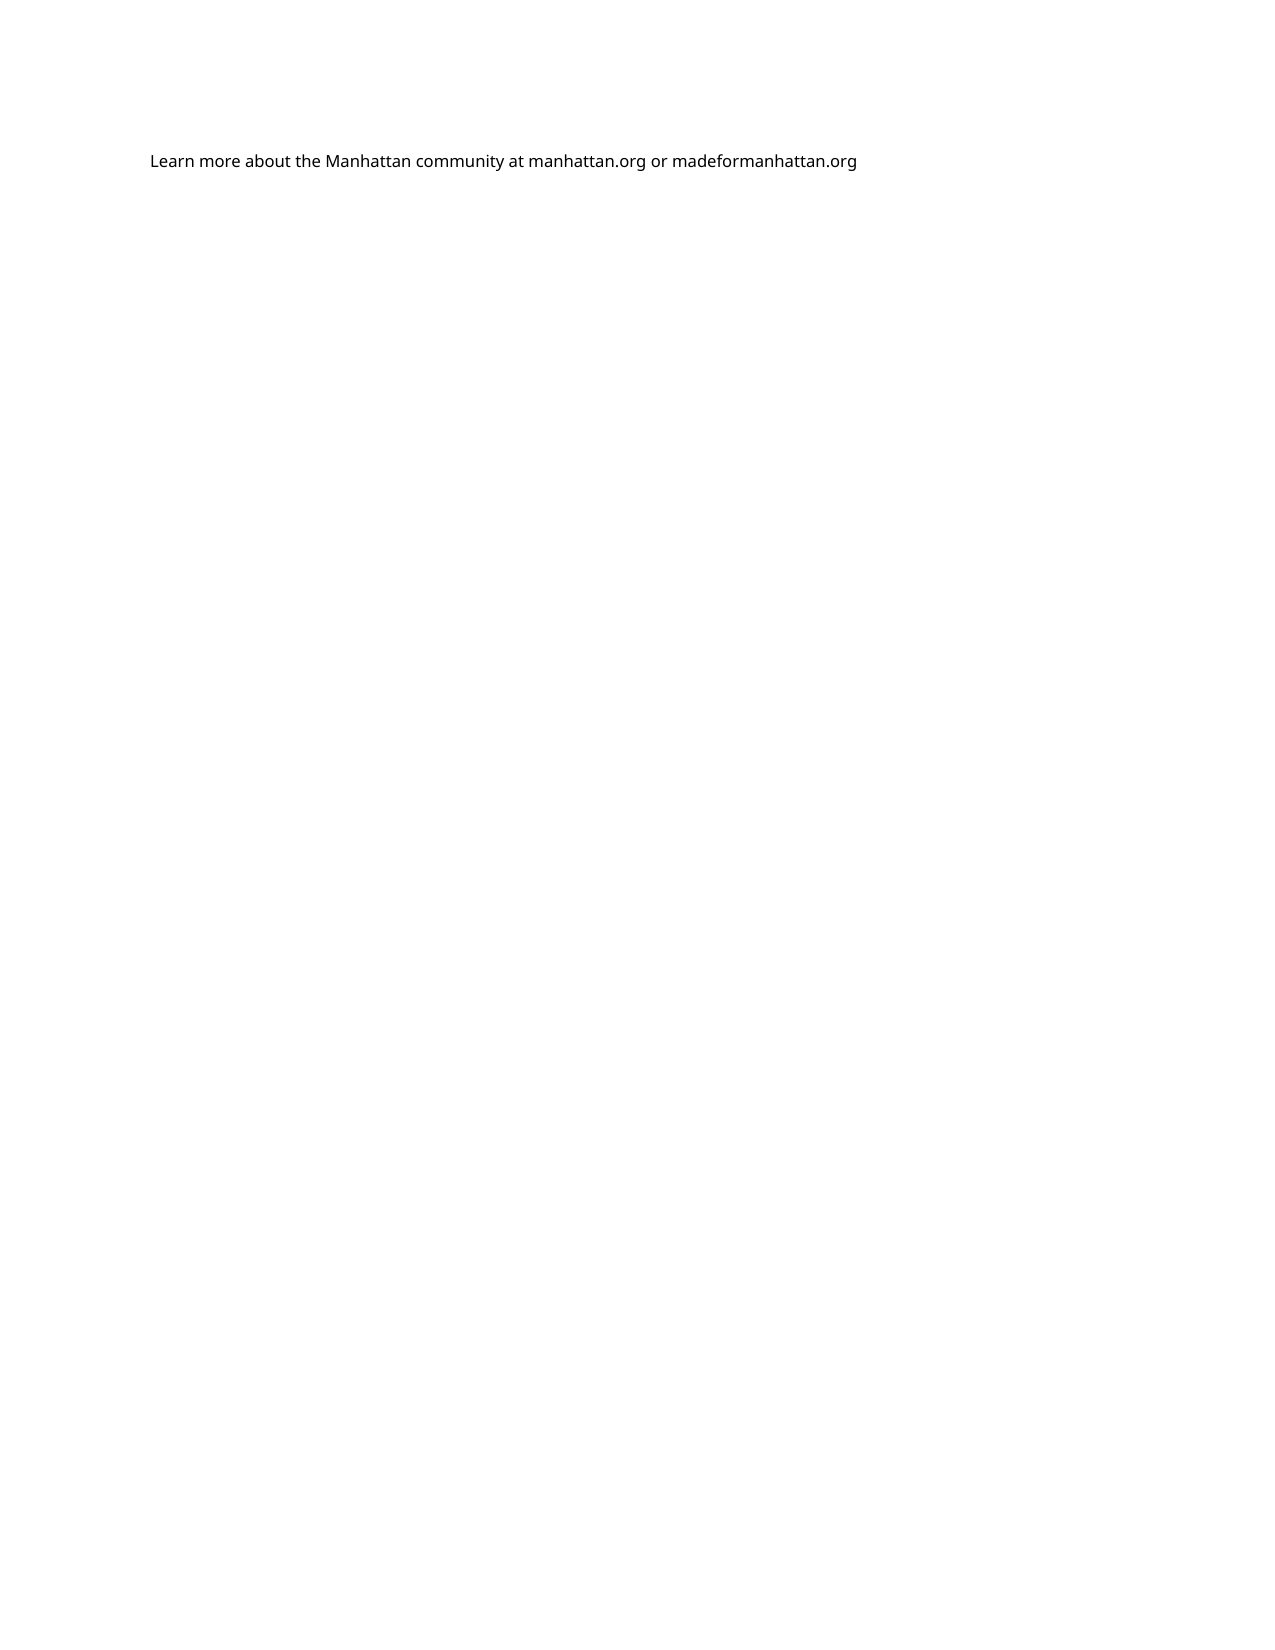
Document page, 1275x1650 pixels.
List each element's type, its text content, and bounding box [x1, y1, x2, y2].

text Learn more about the Manhattan community at manhattan.org or madeformanhattan.org [150, 150, 1125, 173]
